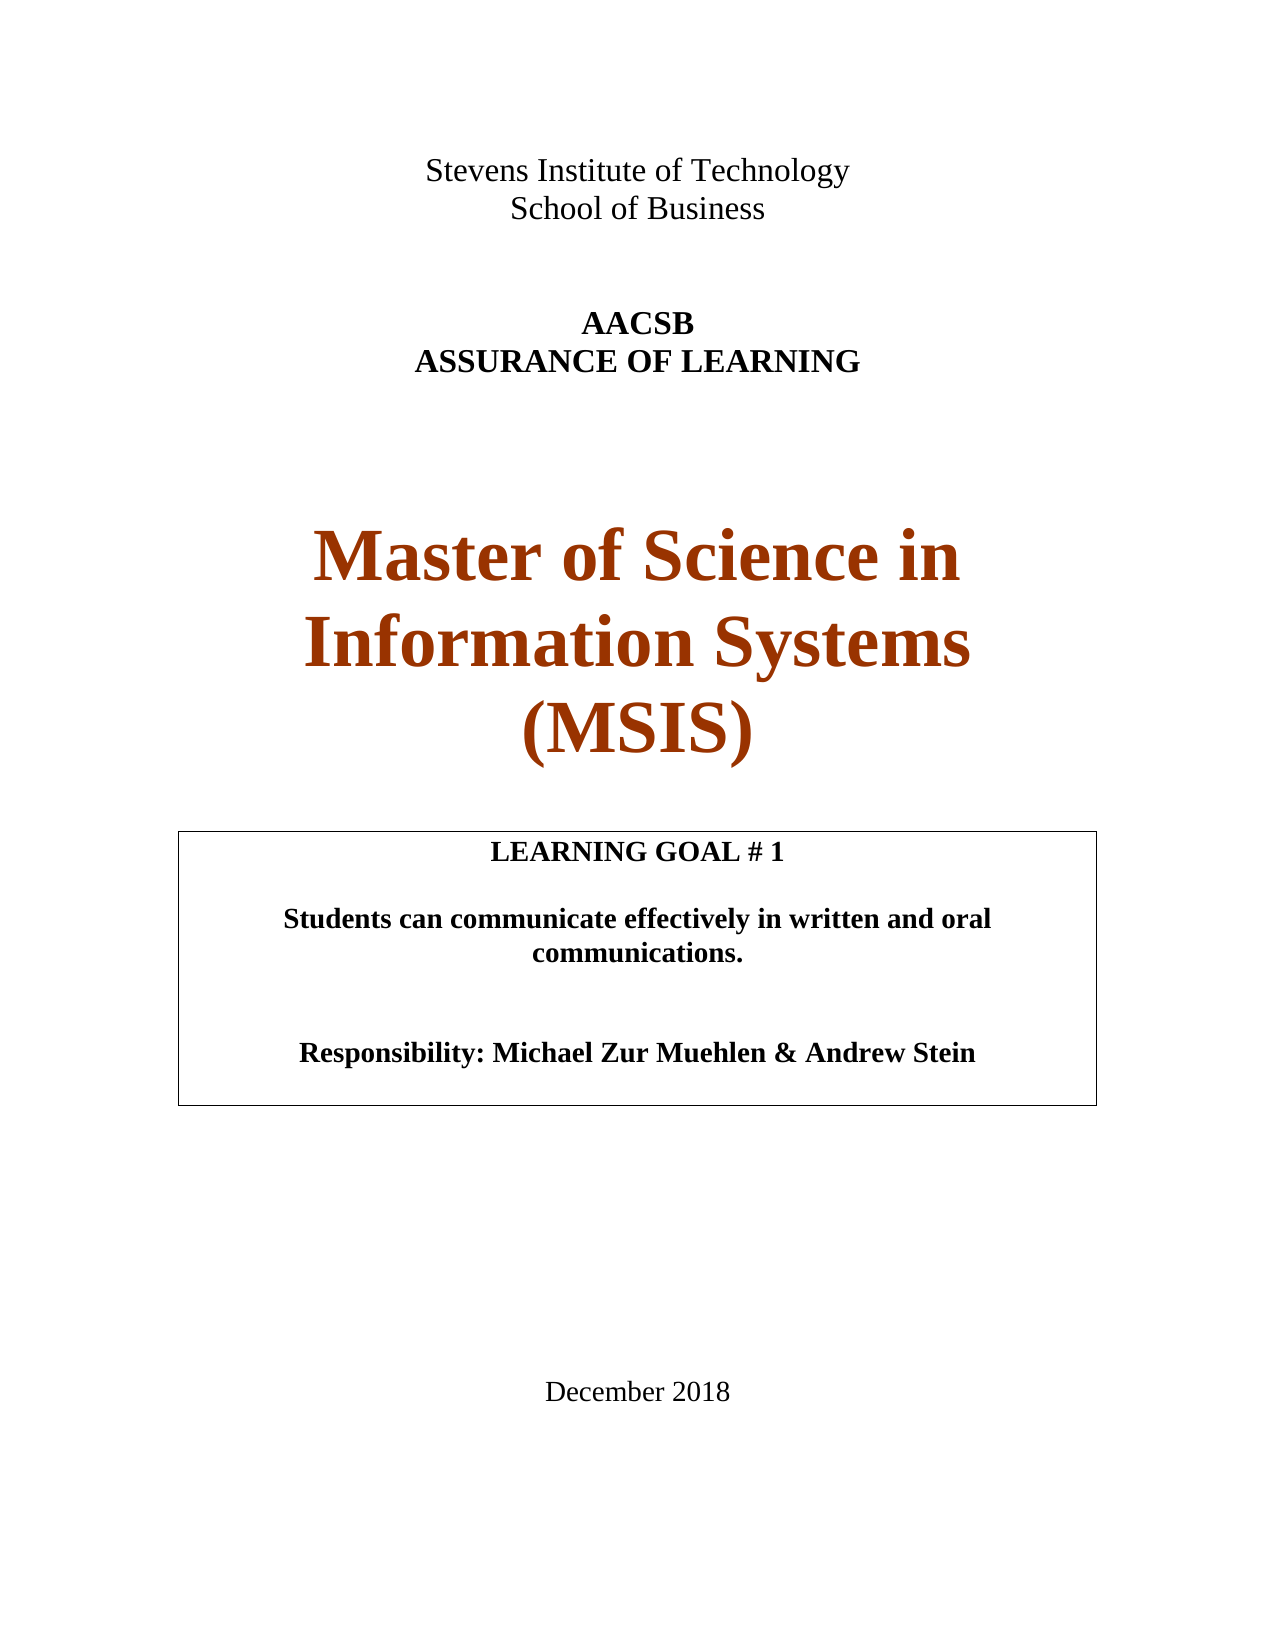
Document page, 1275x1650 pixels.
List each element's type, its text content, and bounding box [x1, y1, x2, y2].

text LEARNING GOAL # 1 [179, 832, 1096, 868]
text Master of Science in Information Systems (MSIS) [187, 510, 1087, 768]
text Responsibility: Michael Zur Muehlen & Andrew Stein [187, 1036, 1087, 1069]
text AACSB ASSURANCE OF LEARNING [187, 303, 1087, 380]
text Stevens Institute of Technology [187, 150, 1087, 188]
text December 2018 [187, 1374, 1087, 1408]
text Students can communicate effectively in written and oral communications. [187, 901, 1087, 968]
text School of Business [187, 188, 1087, 227]
